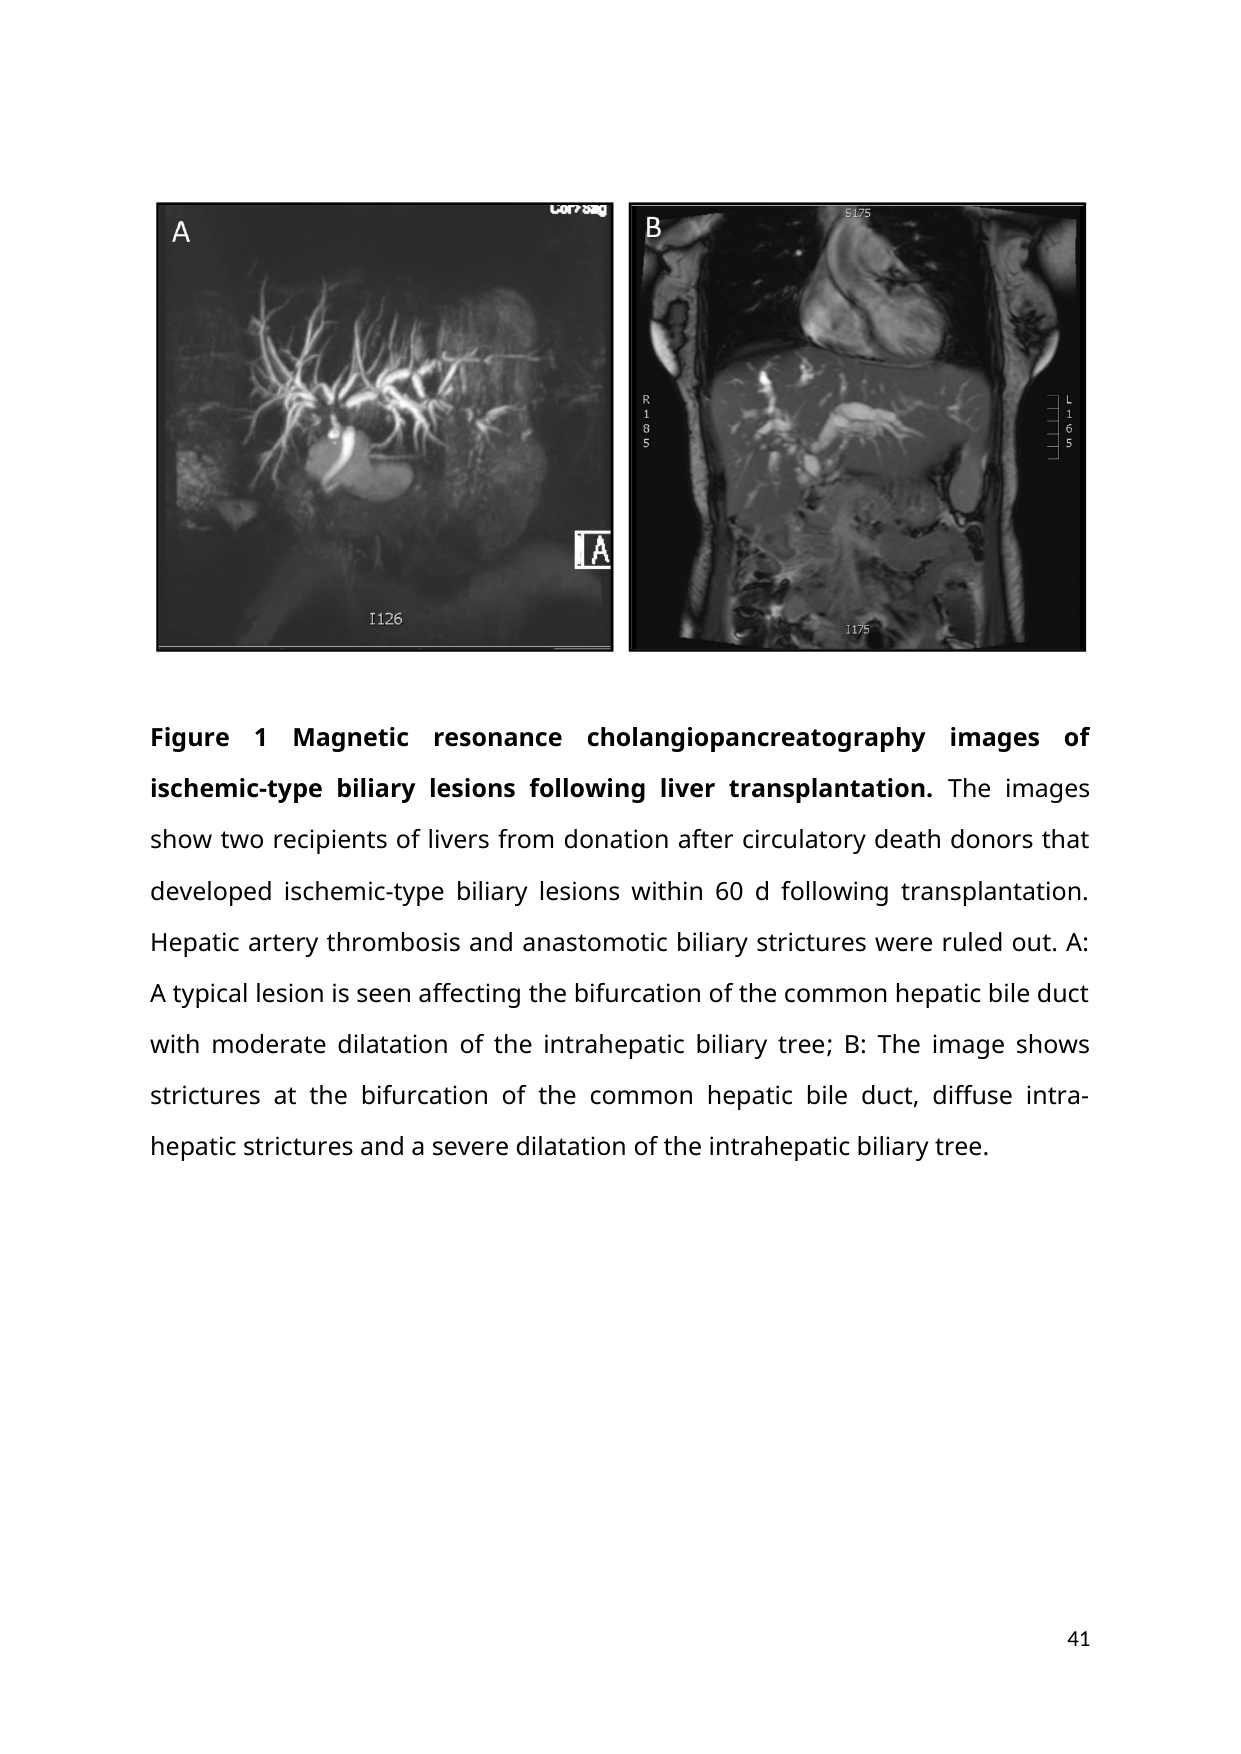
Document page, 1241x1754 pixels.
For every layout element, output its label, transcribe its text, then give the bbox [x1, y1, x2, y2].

picture [150, 201, 1091, 656]
text Figure 1 Magnetic resonance cholangiopancreatography images of ischemic-type biliary lesions following liver transplantation. The images show two recipients of livers from donation after circulatory death donors that developed ischemic-type biliary lesions within 60 d following transplantation. Hepatic artery thrombosis and anastomotic biliary strictures were ruled out. A: A typical lesion is seen affecting the bifurcation of the common hepatic bile duct with moderate dilatation of the intrahepatic biliary tree; B: The image shows strictures at the bifurcation of the common hepatic bile duct, diffuse intra-hepatic strictures and a severe dilatation of the intrahepatic biliary tree. [150, 720, 1090, 1162]
